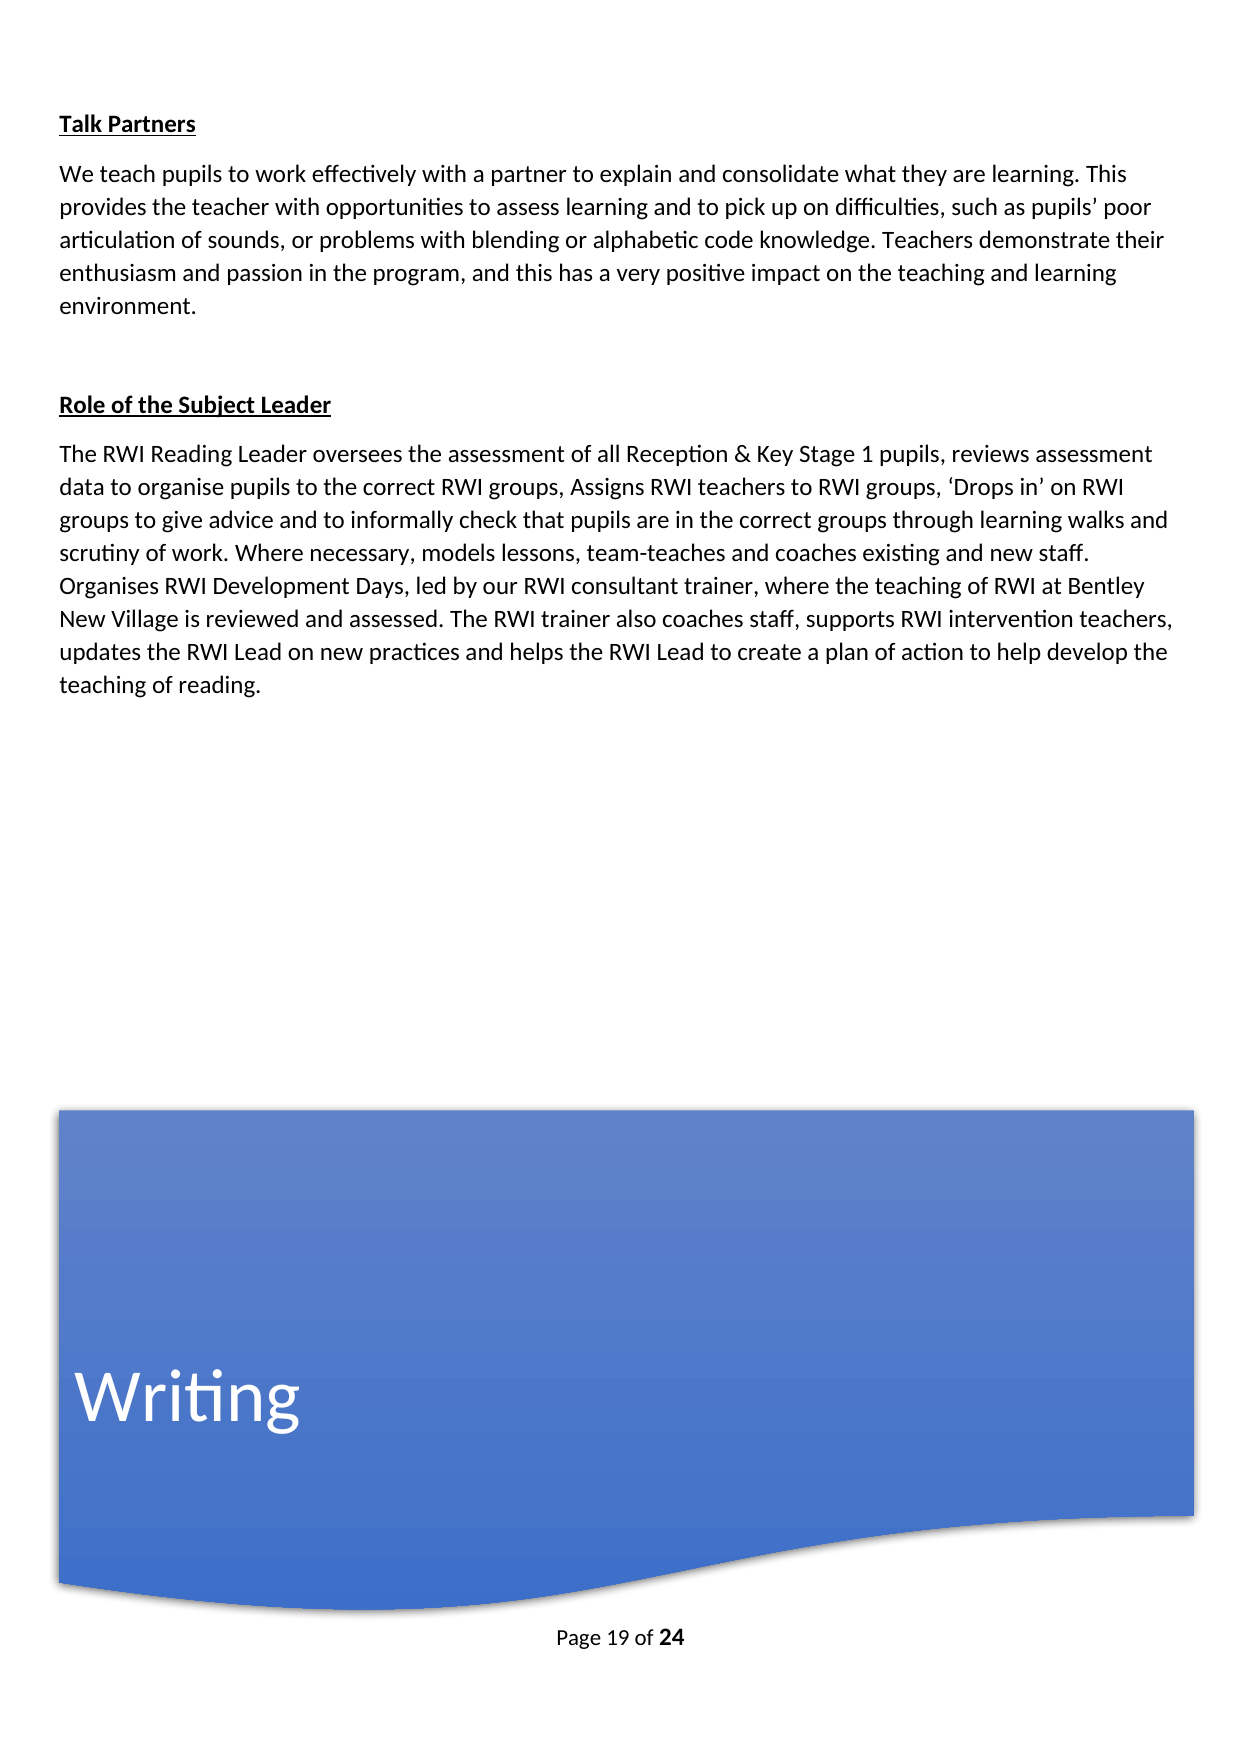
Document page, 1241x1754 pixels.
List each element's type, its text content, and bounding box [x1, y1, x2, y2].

text We teach pupils to work effectively with a partner to explain and consolidate what they are learning. This provides the teacher with opportunities to assess learning and to pick up on difficulties, such as pupils’ poor articulation of sounds, or problems with blending or alphabetic code knowledge. Teachers demonstrate their enthusiasm and passion in the program, and this has a very positive impact on the teaching and learning environment. [59, 158, 1181, 320]
text The RWI Reading Leader oversees the assessment of all Reception & Key Stage 1 pupils, reviews assessment data to organise pupils to the correct RWI groups, Assigns RWI teachers to RWI groups, ‘Drops in’ on RWI groups to give advice and to informally check that pupils are in the correct groups through learning walks and scrutiny of work. Where necessary, models lessons, team-teaches and coaches existing and new staff. Organises RWI Development Days, led by our RWI consultant trainer, where the teaching of RWI at Bentley New Village is reviewed and assessed. The RWI trainer also coaches staff, supports RWI intervention teachers, updates the RWI Lead on new practices and helps the RWI Lead to create a plan of action to help develop the teaching of reading. [59, 439, 1181, 699]
text Role of the Subject Leader [59, 389, 1181, 419]
text Talk Partners [59, 109, 1181, 139]
